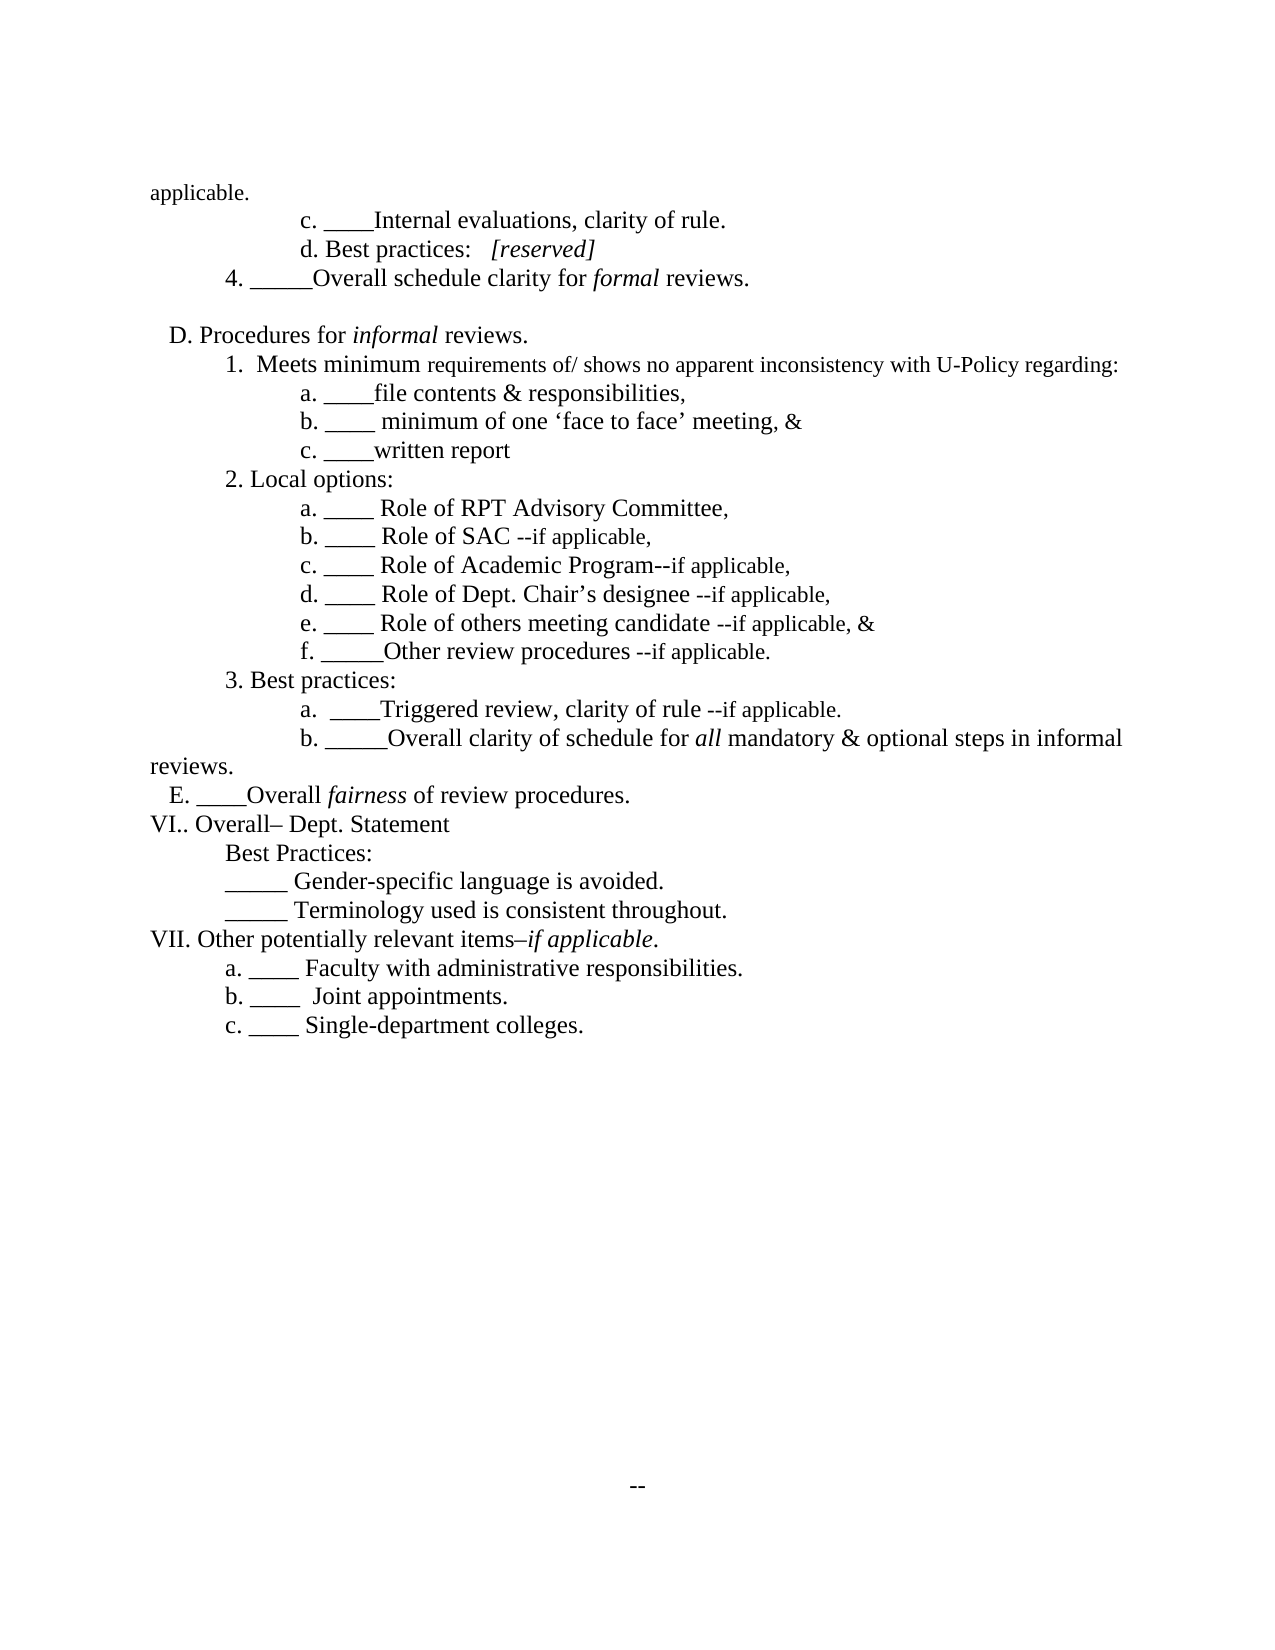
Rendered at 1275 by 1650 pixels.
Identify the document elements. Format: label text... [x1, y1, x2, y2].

text VII. Other potentially relevant items–if applicable. [150, 924, 1125, 953]
text b. _____Overall clarity of schedule for all mandatory & optional steps in informal reviews. [150, 723, 1125, 780]
text a. ____Triggered review, clarity of rule --if applicable. [150, 694, 1125, 723]
text E. ____Overall fairness of review procedures. [150, 780, 1125, 809]
text c. ____ Role of Academic Program--if applicable, [150, 550, 1125, 579]
text 3. Best practices: [150, 665, 1125, 694]
text 4. _____Overall schedule clarity for formal reviews. [225, 263, 1125, 291]
text 1. Meets minimum requirements of/ shows no apparent inconsistency with U-Policy regarding: [150, 349, 1125, 378]
text e. ____ Role of others meeting candidate --if applicable, & [150, 608, 1125, 636]
text _____ Terminology used is consistent throughout. [150, 895, 1125, 924]
text c. ____written report [150, 435, 1125, 464]
text b. ____ minimum of one ‘face to face’ meeting, & [150, 406, 1125, 435]
text 2. Local options: [150, 464, 1125, 493]
text c. ____ Single-department colleges. [150, 1010, 1125, 1039]
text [150, 179, 1125, 205]
text a. ____file contents & responsibilities, [150, 378, 1125, 406]
text b. ____ Role of SAC --if applicable, [150, 521, 1125, 550]
text b. ____ Joint appointments. [150, 981, 1125, 1010]
text a. ____ Faculty with administrative responsibilities. [150, 953, 1125, 981]
text a. ____ Role of RPT Advisory Committee, [150, 493, 1125, 521]
text d. ____ Role of Dept. Chair’s designee --if applicable, [150, 579, 1125, 608]
text d. Best practices: [reserved] [150, 234, 1125, 263]
text VI.. Overall– Dept. Statement [150, 809, 1125, 838]
text f. _____Other review procedures --if applicable. [150, 636, 1125, 665]
text Best Practices: [150, 838, 1125, 866]
text _____ Gender-specific language is avoided. [150, 866, 1125, 895]
text c. ____Internal evaluations, clarity of rule. [150, 205, 1125, 234]
text D. Procedures for informal reviews. [150, 320, 1125, 349]
